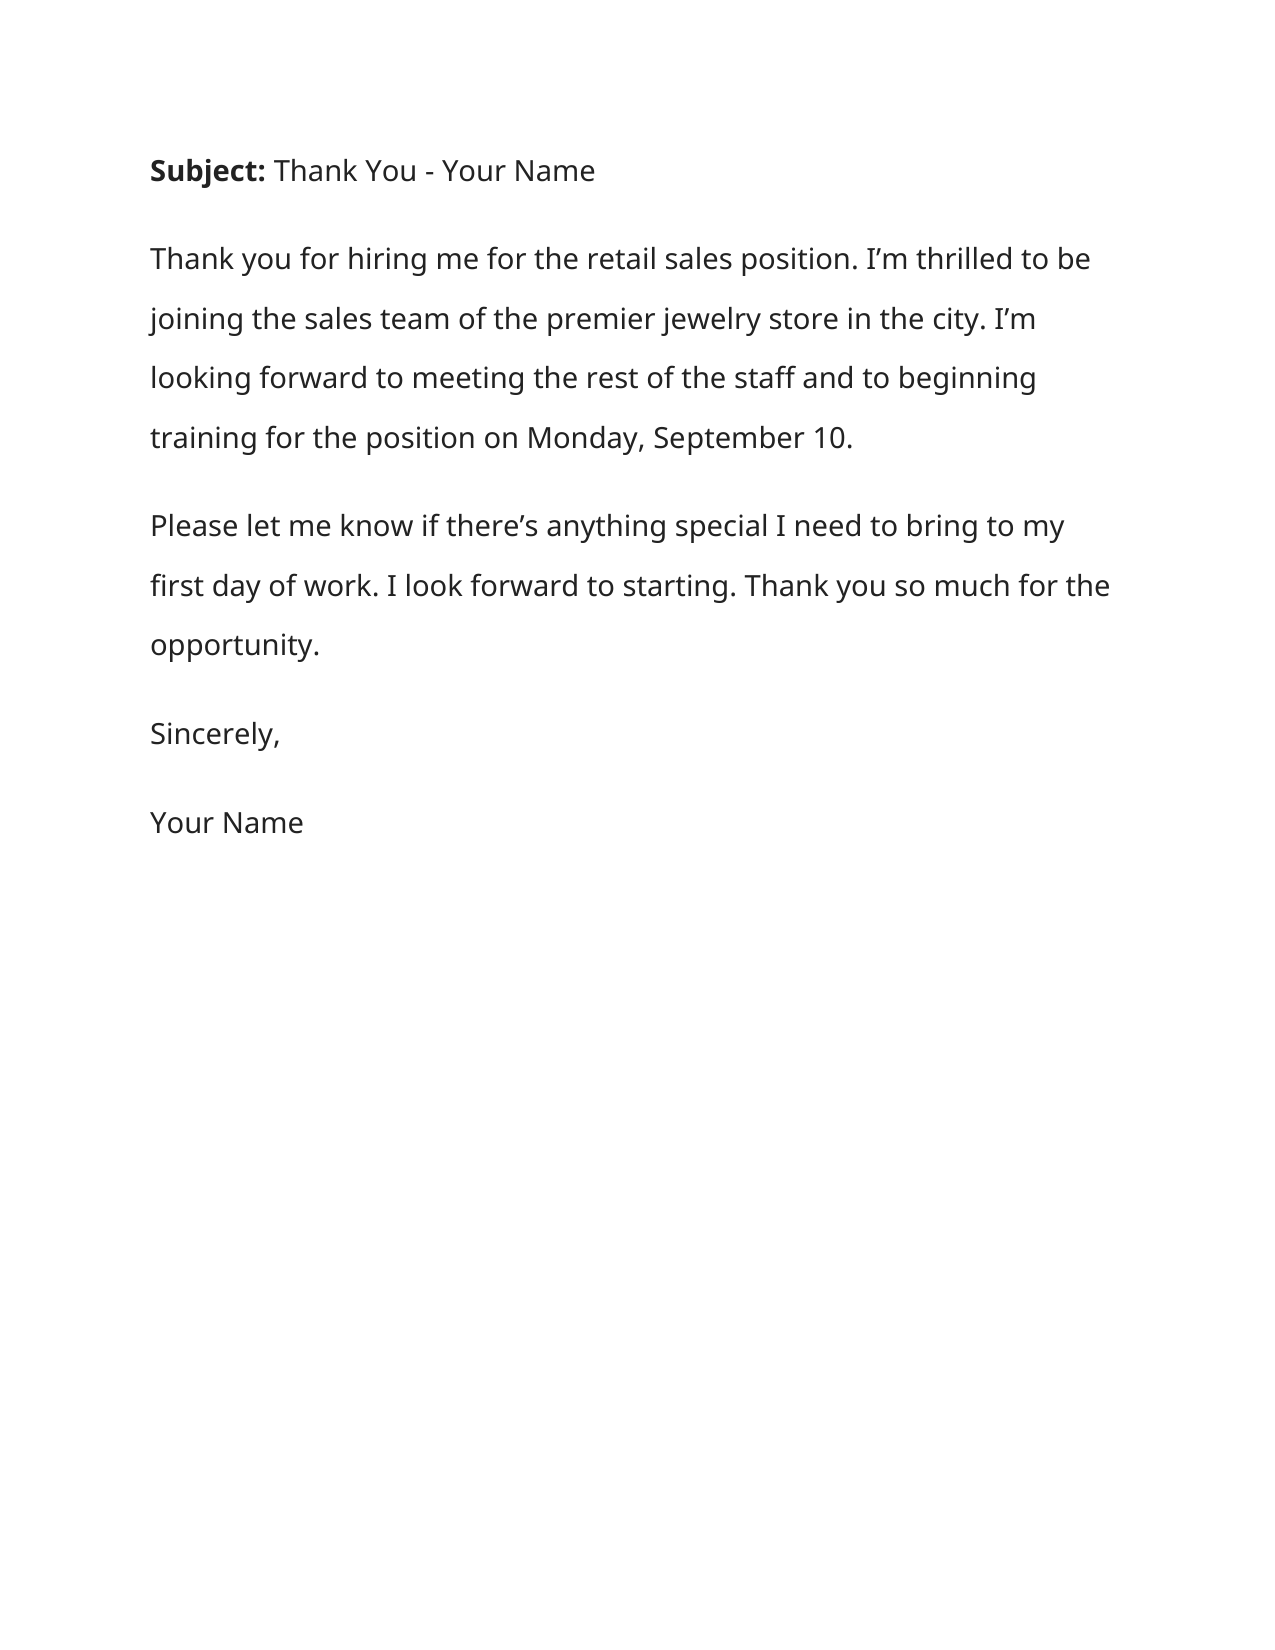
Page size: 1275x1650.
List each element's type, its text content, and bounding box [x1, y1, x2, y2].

text Subject: Thank You - Your Name [150, 150, 1125, 190]
text Thank you for hiring me for the retail sales position. I’m thrilled to be joining the sales team of the premier jewelry store in the city. I’m looking forward to meeting the rest of the staff and to beginning training for the position on Monday, September 10. [150, 239, 1125, 457]
text Sincerely, [150, 713, 1125, 753]
text Please let me know if there’s anything special I need to bring to my first day of work. I look forward to starting. Thank you so much for the opportunity. [150, 506, 1125, 664]
text Your Name [150, 802, 1125, 842]
